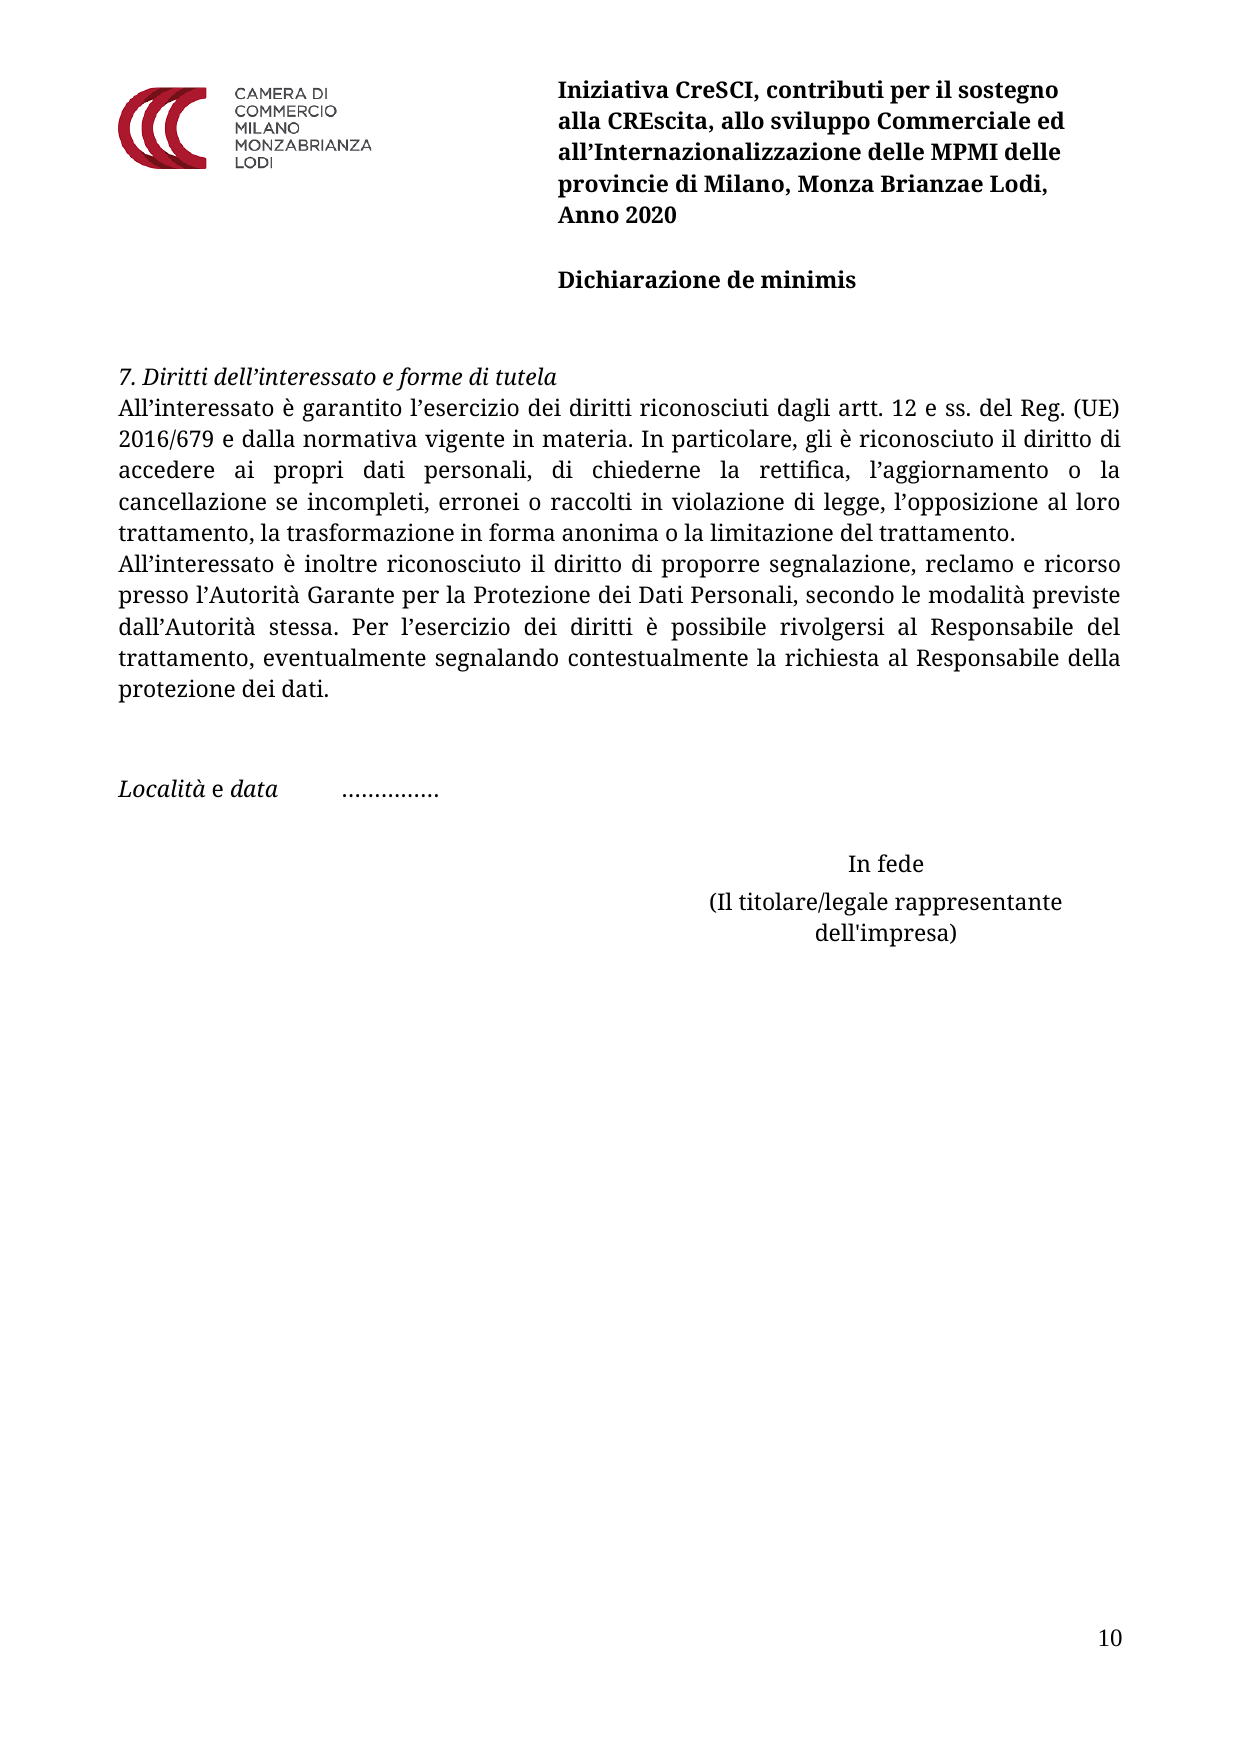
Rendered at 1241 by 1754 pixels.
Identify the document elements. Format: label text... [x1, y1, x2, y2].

text All’interessato è garantito l’esercizio dei diritti riconosciuti dagli artt. 12 e ss. del Reg. (UE) 2016/679 e dalla normativa vigente in materia. In particolare, gli è riconosciuto il diritto di accedere ai propri dati personali, di chiederne la rettifica, l’aggiornamento o la cancellazione se incompleti, erronei o raccolti in violazione di legge, l’opposizione al loro trattamento, la trasformazione in forma anonima o la limitazione del trattamento. [118, 392, 1122, 548]
text In fede [650, 848, 1122, 879]
text Località e data …………… [118, 773, 1122, 804]
text (Il titolare/legale rappresentante dell'impresa) [650, 886, 1122, 948]
picture [118, 73, 372, 177]
text All’interessato è inoltre riconosciuto il diritto di proporre segnalazione, reclamo e ricorso presso l’Autorità Garante per la Protezione dei Dati Personali, secondo le modalità previste dall’Autorità stessa. Per l’esercizio dei diritti è possibile rivolgersi al Responsabile del trattamento, eventualmente segnalando contestualmente la richiesta al Responsabile della protezione dei dati. [118, 548, 1122, 704]
text 7. Diritti dell’interessato e forme di tutela [118, 361, 1122, 392]
